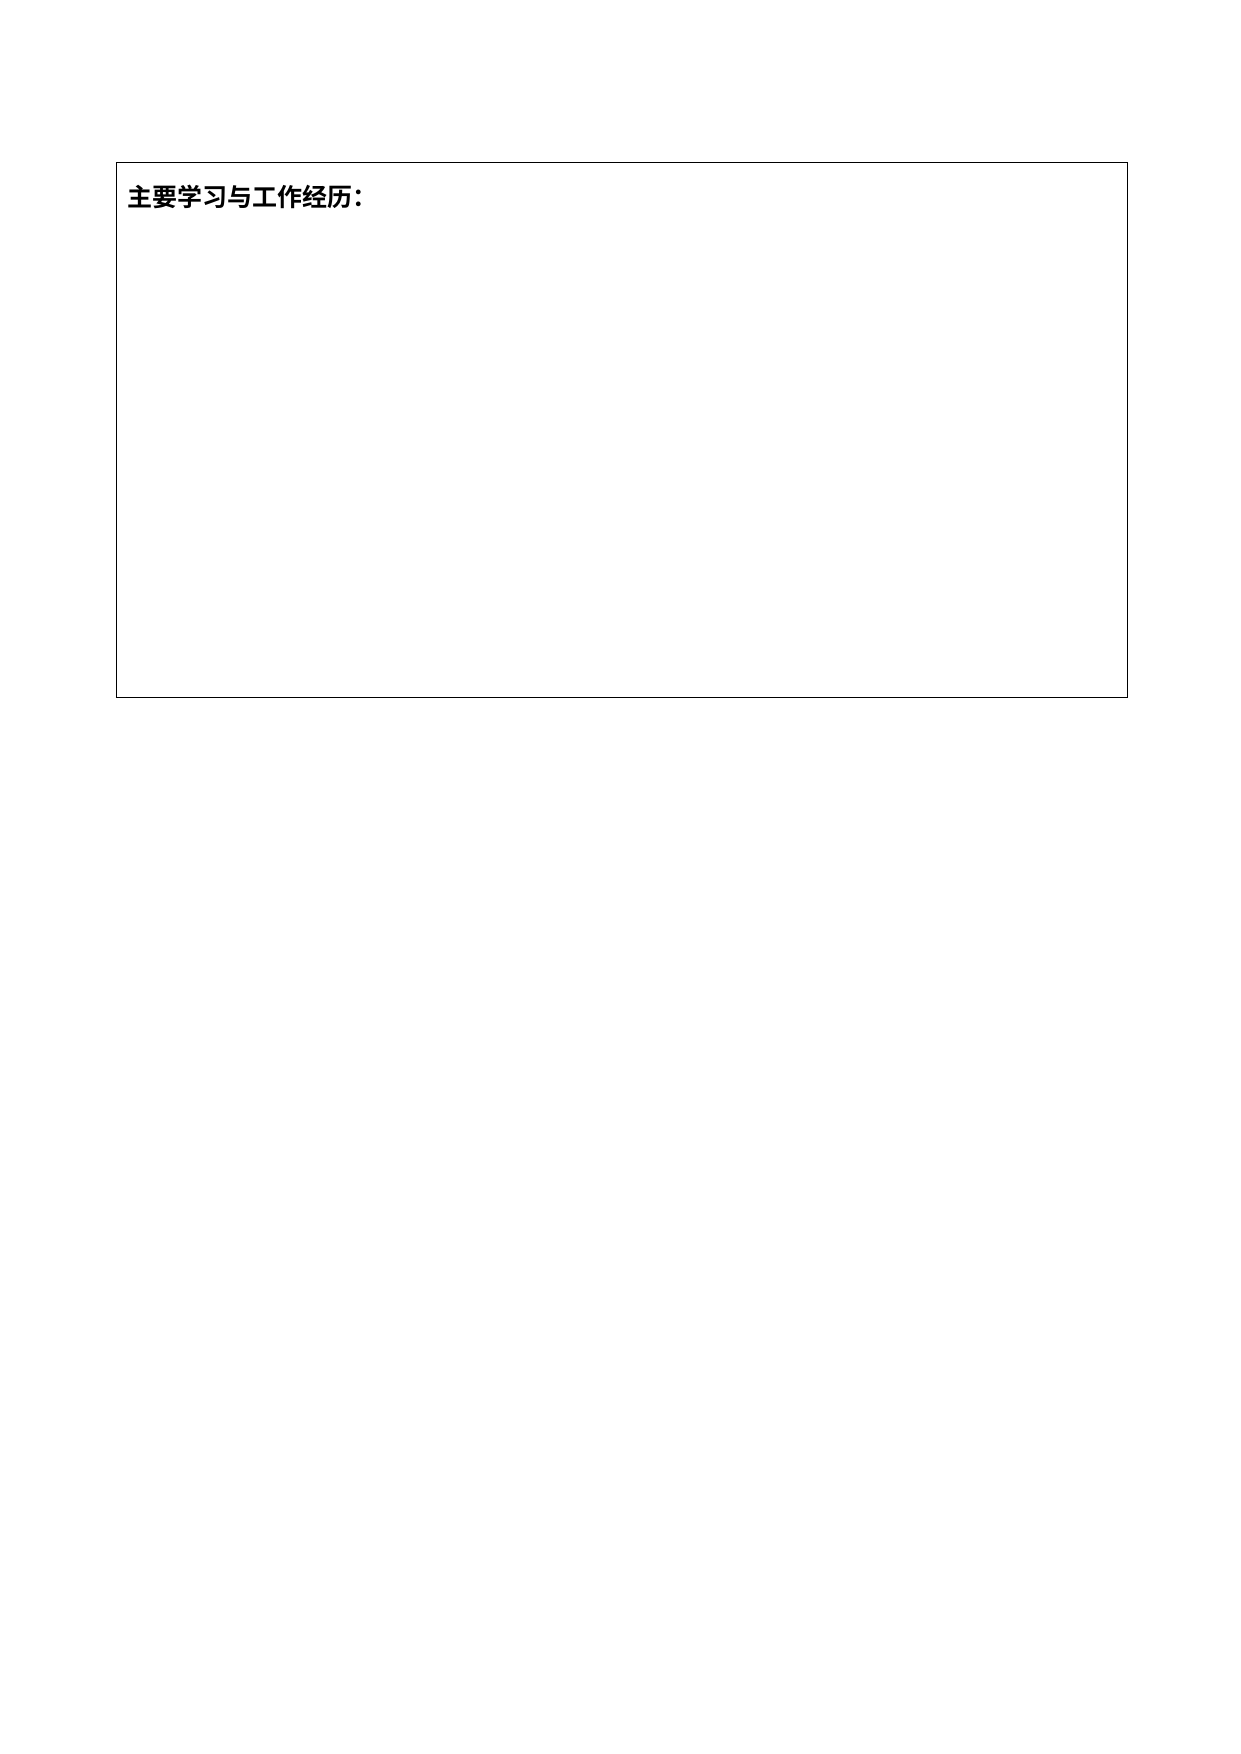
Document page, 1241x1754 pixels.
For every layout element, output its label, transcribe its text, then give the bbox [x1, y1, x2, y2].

table_cell 主要学习与工作经历： [117, 163, 1127, 697]
